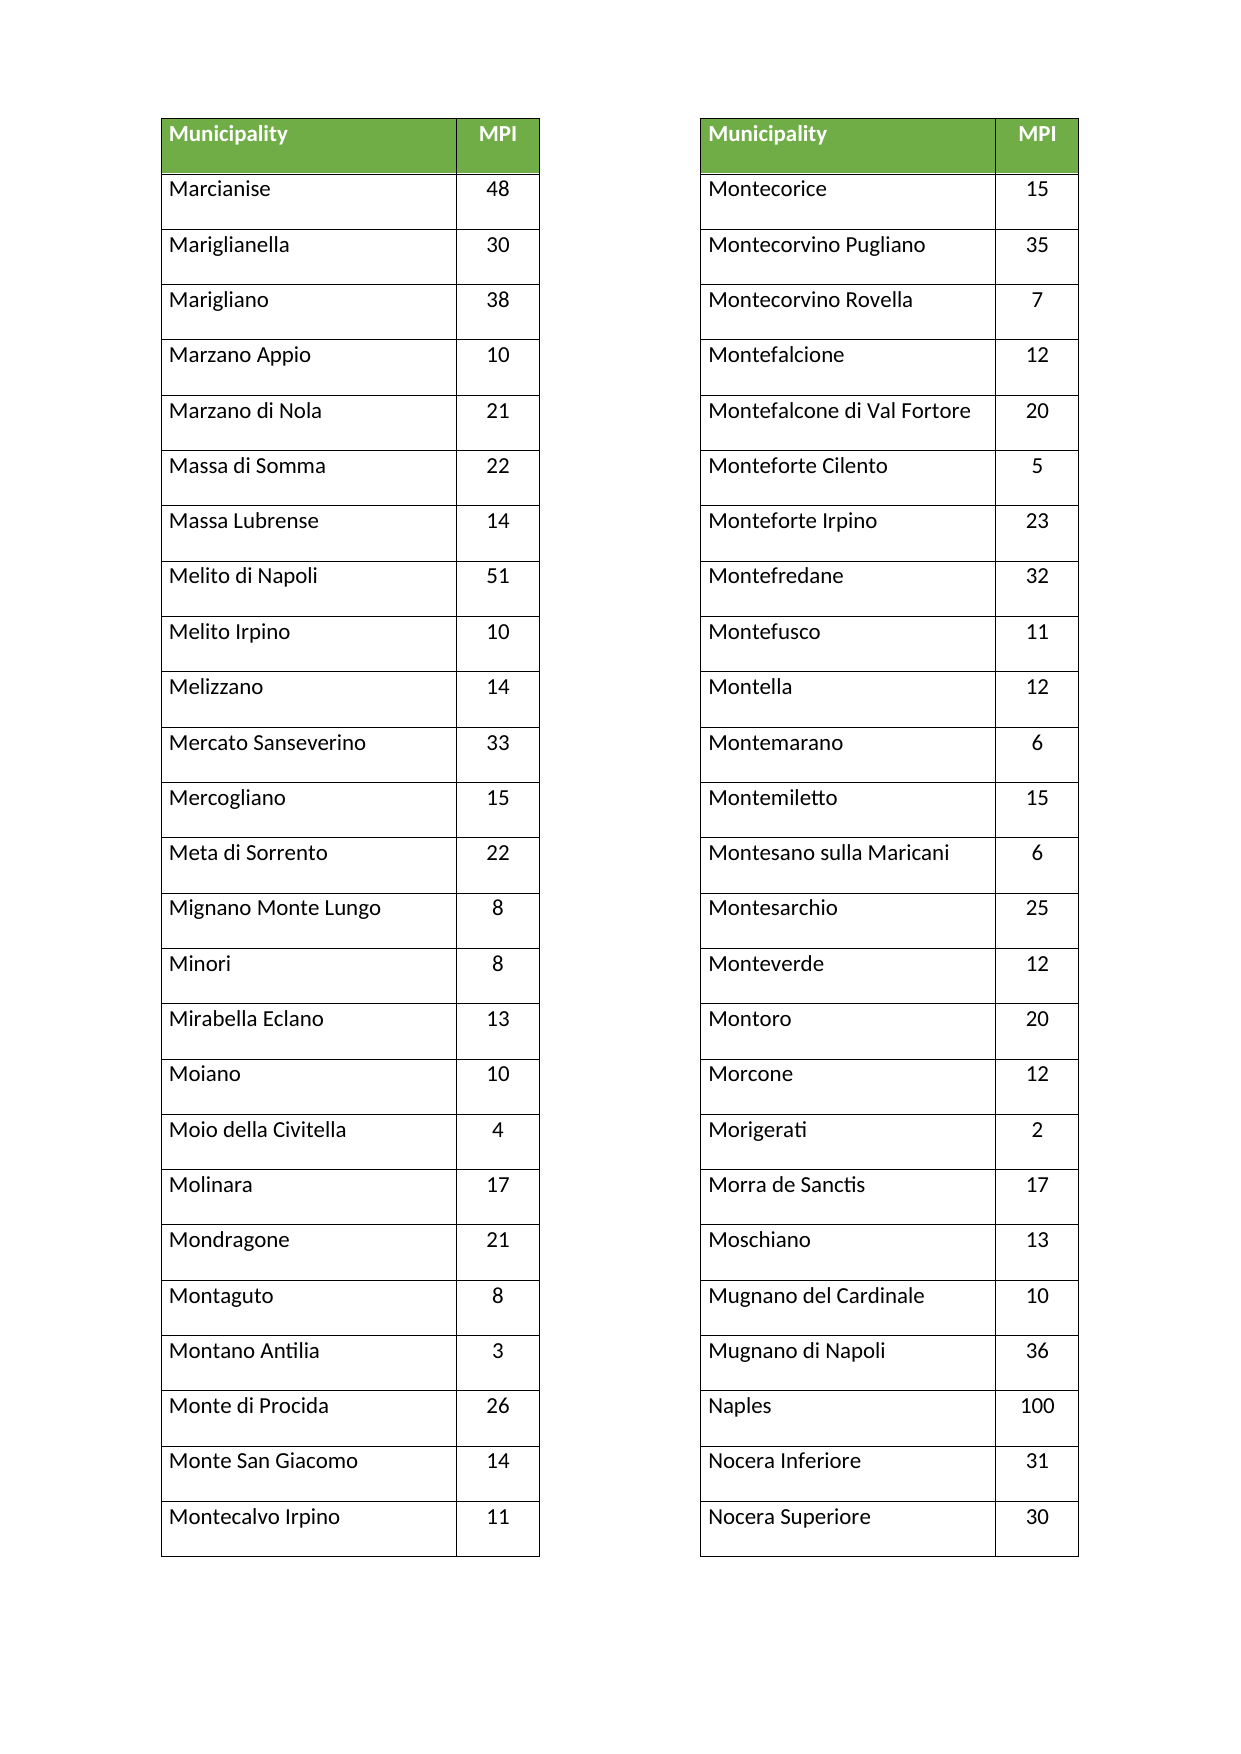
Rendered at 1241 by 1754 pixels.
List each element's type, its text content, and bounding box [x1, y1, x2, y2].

table_cell Montefredane [701, 562, 995, 616]
table_cell Morcone [701, 1060, 995, 1114]
table_cell 10 [996, 1281, 1078, 1335]
table_cell Minori [162, 949, 456, 1003]
table_cell Moio della Civitella [162, 1115, 456, 1169]
table_cell Nocera Inferiore [701, 1447, 995, 1501]
table_cell 14 [457, 1447, 539, 1501]
table_cell 33 [457, 728, 539, 782]
table_cell Morra de Sanctis [701, 1170, 995, 1224]
table_cell 13 [996, 1225, 1078, 1280]
table_cell 6 [996, 728, 1078, 782]
table_cell Naples [701, 1391, 995, 1446]
table_cell Montesano sulla Maricani [701, 838, 995, 892]
table_cell 35 [996, 230, 1078, 284]
table_cell 20 [996, 396, 1078, 450]
table_cell Mugnano di Napoli [701, 1336, 995, 1390]
table_cell 11 [996, 617, 1078, 671]
table_cell 10 [457, 617, 539, 671]
table_cell 30 [996, 1502, 1078, 1556]
table_header Municipality [162, 119, 456, 173]
table_cell Montefalcione [701, 340, 995, 395]
table_cell Montoro [701, 1004, 995, 1058]
table_cell Montella [701, 672, 995, 727]
table_cell 17 [457, 1170, 539, 1224]
table_cell 12 [996, 1060, 1078, 1114]
table_cell 11 [457, 1502, 539, 1556]
table_cell 6 [996, 838, 1078, 892]
table_cell Montefalcone di Val Fortore [701, 396, 995, 450]
table_cell 3 [457, 1336, 539, 1390]
table_cell 22 [457, 451, 539, 505]
table_cell Melito di Napoli [162, 562, 456, 616]
table_cell Moiano [162, 1060, 456, 1114]
table_cell Massa Lubrense [162, 506, 456, 561]
table_cell 23 [996, 506, 1078, 561]
table_cell Monteforte Cilento [701, 451, 995, 505]
table_cell Marigliano [162, 285, 456, 339]
table_cell 2 [996, 1115, 1078, 1169]
table_cell 12 [996, 340, 1078, 395]
table_cell Monte di Procida [162, 1391, 456, 1446]
table_cell 36 [996, 1336, 1078, 1390]
table_cell Mugnano del Cardinale [701, 1281, 995, 1335]
table_cell Montaguto [162, 1281, 456, 1335]
table_cell 12 [996, 949, 1078, 1003]
table_cell Montesarchio [701, 894, 995, 948]
table_cell Monteverde [701, 949, 995, 1003]
table_cell Morigerati [701, 1115, 995, 1169]
table_cell 51 [457, 562, 539, 616]
table_cell Meta di Sorrento [162, 838, 456, 892]
table_cell Mercogliano [162, 783, 456, 837]
table_cell Montecalvo Irpino [162, 1502, 456, 1556]
table_cell 14 [457, 672, 539, 727]
table_cell 8 [457, 949, 539, 1003]
table_cell Mirabella Eclano [162, 1004, 456, 1058]
table_cell 13 [457, 1004, 539, 1058]
table_cell 48 [457, 175, 539, 229]
table_cell 5 [996, 451, 1078, 505]
table_cell 21 [457, 396, 539, 450]
table_cell Monteforte Irpino [701, 506, 995, 561]
table_cell 20 [996, 1004, 1078, 1058]
table_cell Montecorice [701, 175, 995, 229]
table_cell Monte San Giacomo [162, 1447, 456, 1501]
table_cell 8 [457, 1281, 539, 1335]
table_cell Molinara [162, 1170, 456, 1224]
table_cell Montefusco [701, 617, 995, 671]
table_cell Mariglianella [162, 230, 456, 284]
table_cell Montemarano [701, 728, 995, 782]
table_cell 26 [457, 1391, 539, 1446]
table_cell Montecorvino Rovella [701, 285, 995, 339]
table_cell 15 [996, 783, 1078, 837]
table_cell Mondragone [162, 1225, 456, 1280]
table_cell Montecorvino Pugliano [701, 230, 995, 284]
table_header Municipality [701, 119, 995, 173]
table_cell 10 [457, 340, 539, 395]
table_cell Melito Irpino [162, 617, 456, 671]
table_cell 22 [457, 838, 539, 892]
table_cell Massa di Somma [162, 451, 456, 505]
table_cell Melizzano [162, 672, 456, 727]
table_cell 12 [996, 672, 1078, 727]
table_cell Montano Antilia [162, 1336, 456, 1390]
table_cell 32 [996, 562, 1078, 616]
table_cell Marzano di Nola [162, 396, 456, 450]
table_cell 21 [457, 1225, 539, 1280]
table_cell 4 [457, 1115, 539, 1169]
table_cell Marcianise [162, 175, 456, 229]
table_cell 38 [457, 285, 539, 339]
table_cell 10 [457, 1060, 539, 1114]
table_cell 15 [457, 783, 539, 837]
table_cell 7 [996, 285, 1078, 339]
table_cell 8 [457, 894, 539, 948]
table_cell 25 [996, 894, 1078, 948]
table_header MPI [996, 119, 1078, 173]
table_cell 17 [996, 1170, 1078, 1224]
table_cell Marzano Appio [162, 340, 456, 395]
table_cell 14 [457, 506, 539, 561]
table_cell Moschiano [701, 1225, 995, 1280]
table_cell 15 [996, 175, 1078, 229]
table_cell Nocera Superiore [701, 1502, 995, 1556]
table_cell Mercato Sanseverino [162, 728, 456, 782]
table_cell Mignano Monte Lungo [162, 894, 456, 948]
table_cell 100 [996, 1391, 1078, 1446]
table_cell 31 [996, 1447, 1078, 1501]
table_header MPI [457, 119, 539, 173]
table_cell Montemiletto [701, 783, 995, 837]
table_cell 30 [457, 230, 539, 284]
